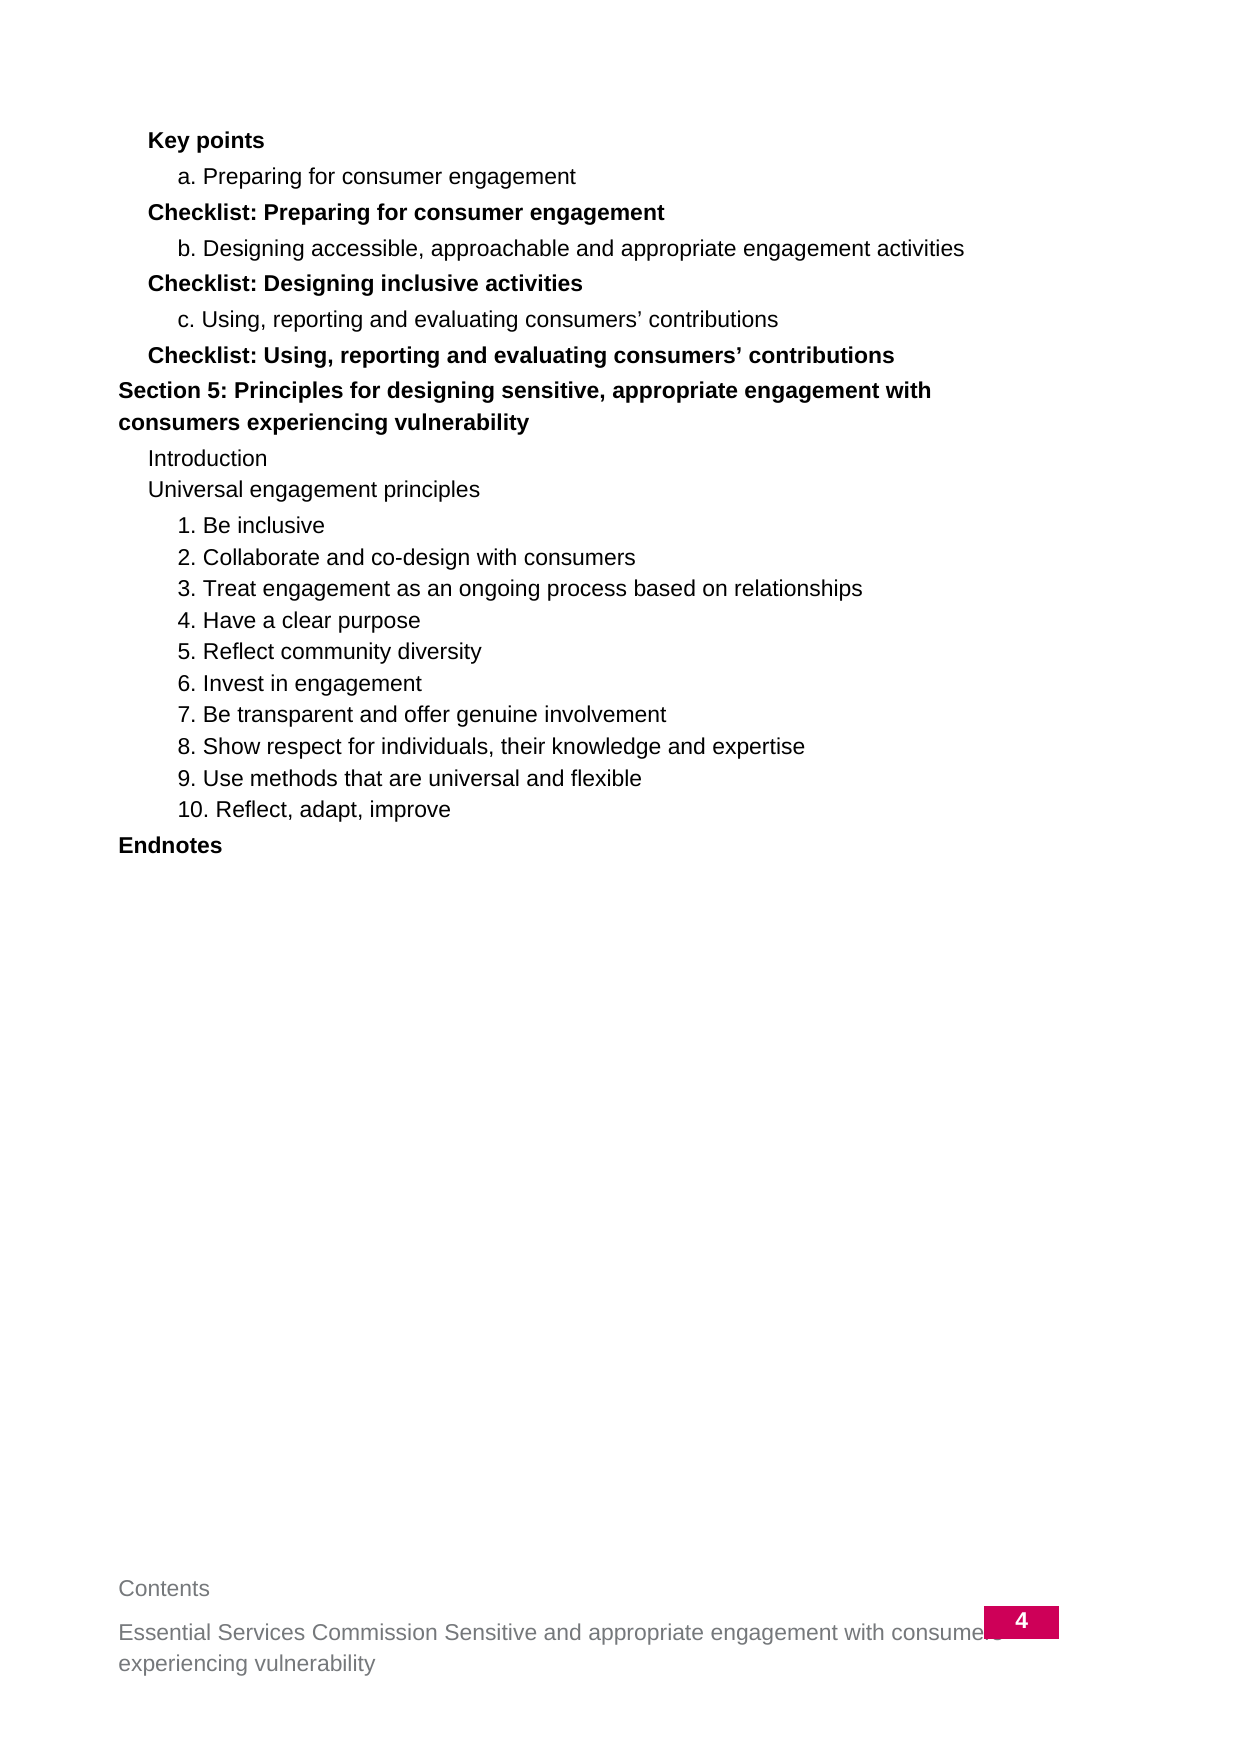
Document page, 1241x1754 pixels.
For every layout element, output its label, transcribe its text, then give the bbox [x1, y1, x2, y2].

text 8. Show respect for individuals, their knowledge and expertise 78 [177, 733, 1078, 759]
text Checklist: Using, reporting and evaluating consumers’ contributions 70 [148, 342, 1078, 368]
text b. Designing accessible, approachable and appropriate engagement activities 61 [177, 234, 1078, 261]
text 2. Collaborate and co-design with consumers 73 [177, 544, 1078, 570]
text Key points 55 [148, 127, 1078, 154]
text 7. Be transparent and offer genuine involvement 77 [177, 701, 1078, 728]
text 6. Invest in engagement 76 [177, 670, 1078, 696]
text Section 5: Principles for designing sensitive, appropriate engagement with consumers experiencing vulnerability 72 [118, 377, 1019, 435]
text 4. Have a clear purpose 75 [177, 607, 1078, 633]
text Universal engagement principles 72 [148, 476, 1078, 503]
text 5. Reflect community diversity 76 [177, 638, 1078, 665]
text Introduction 72 [148, 445, 1078, 471]
text a. Preparing for consumer engagement 56 [177, 163, 1078, 189]
text c. Using, reporting and evaluating consumers’ contributions 70 [177, 306, 1078, 332]
text Checklist: Preparing for consumer engagement 56 [148, 199, 1078, 225]
text 3. Treat engagement as an ongoing process based on relationships 74 [177, 575, 1078, 602]
text Checklist: Designing inclusive activities 61 [148, 270, 1078, 297]
text 9. Use methods that are universal and flexible 80 [177, 764, 1078, 791]
text 10. Reflect, adapt, improve 80 [177, 796, 1078, 822]
text 1. Be inclusive 72 [177, 512, 1078, 538]
text Endnotes 82 [118, 832, 1019, 858]
